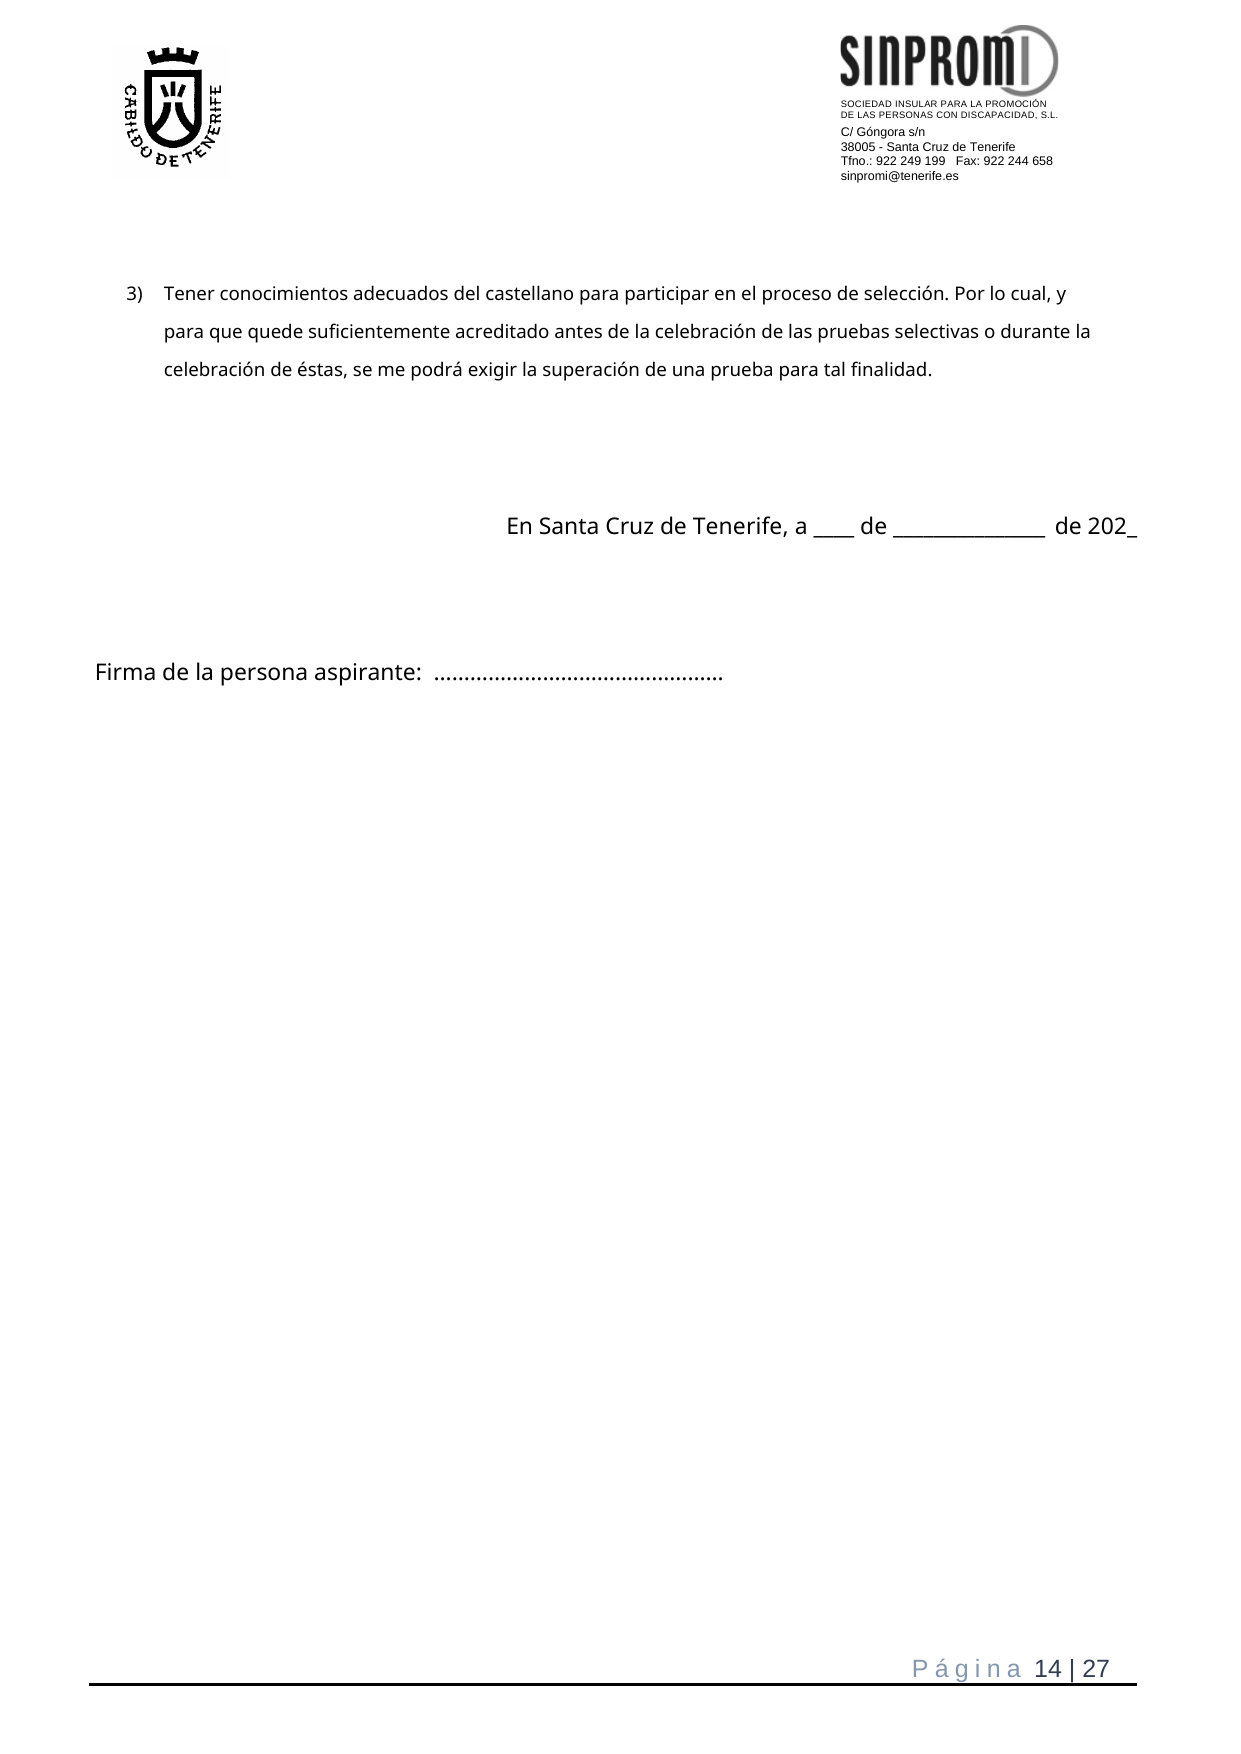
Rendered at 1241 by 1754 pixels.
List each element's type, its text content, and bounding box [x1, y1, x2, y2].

text En Santa Cruz de Tenerife, a ____ de _______________ de 202_ [89, 518, 1137, 539]
list Tener conocimientos adecuados del castellano para participar en el proceso de selección. Por lo cual, y para que quede suficientemente acreditado antes de la celebración de las pruebas selectivas o durante la celebración de éstas, se me podrá exigir la superación de una prueba para tal finalidad. [126, 280, 1094, 382]
picture [113, 44, 230, 179]
picture [840, 25, 1059, 97]
text Firma de la persona aspirante: ………………………………………… [89, 664, 1137, 685]
